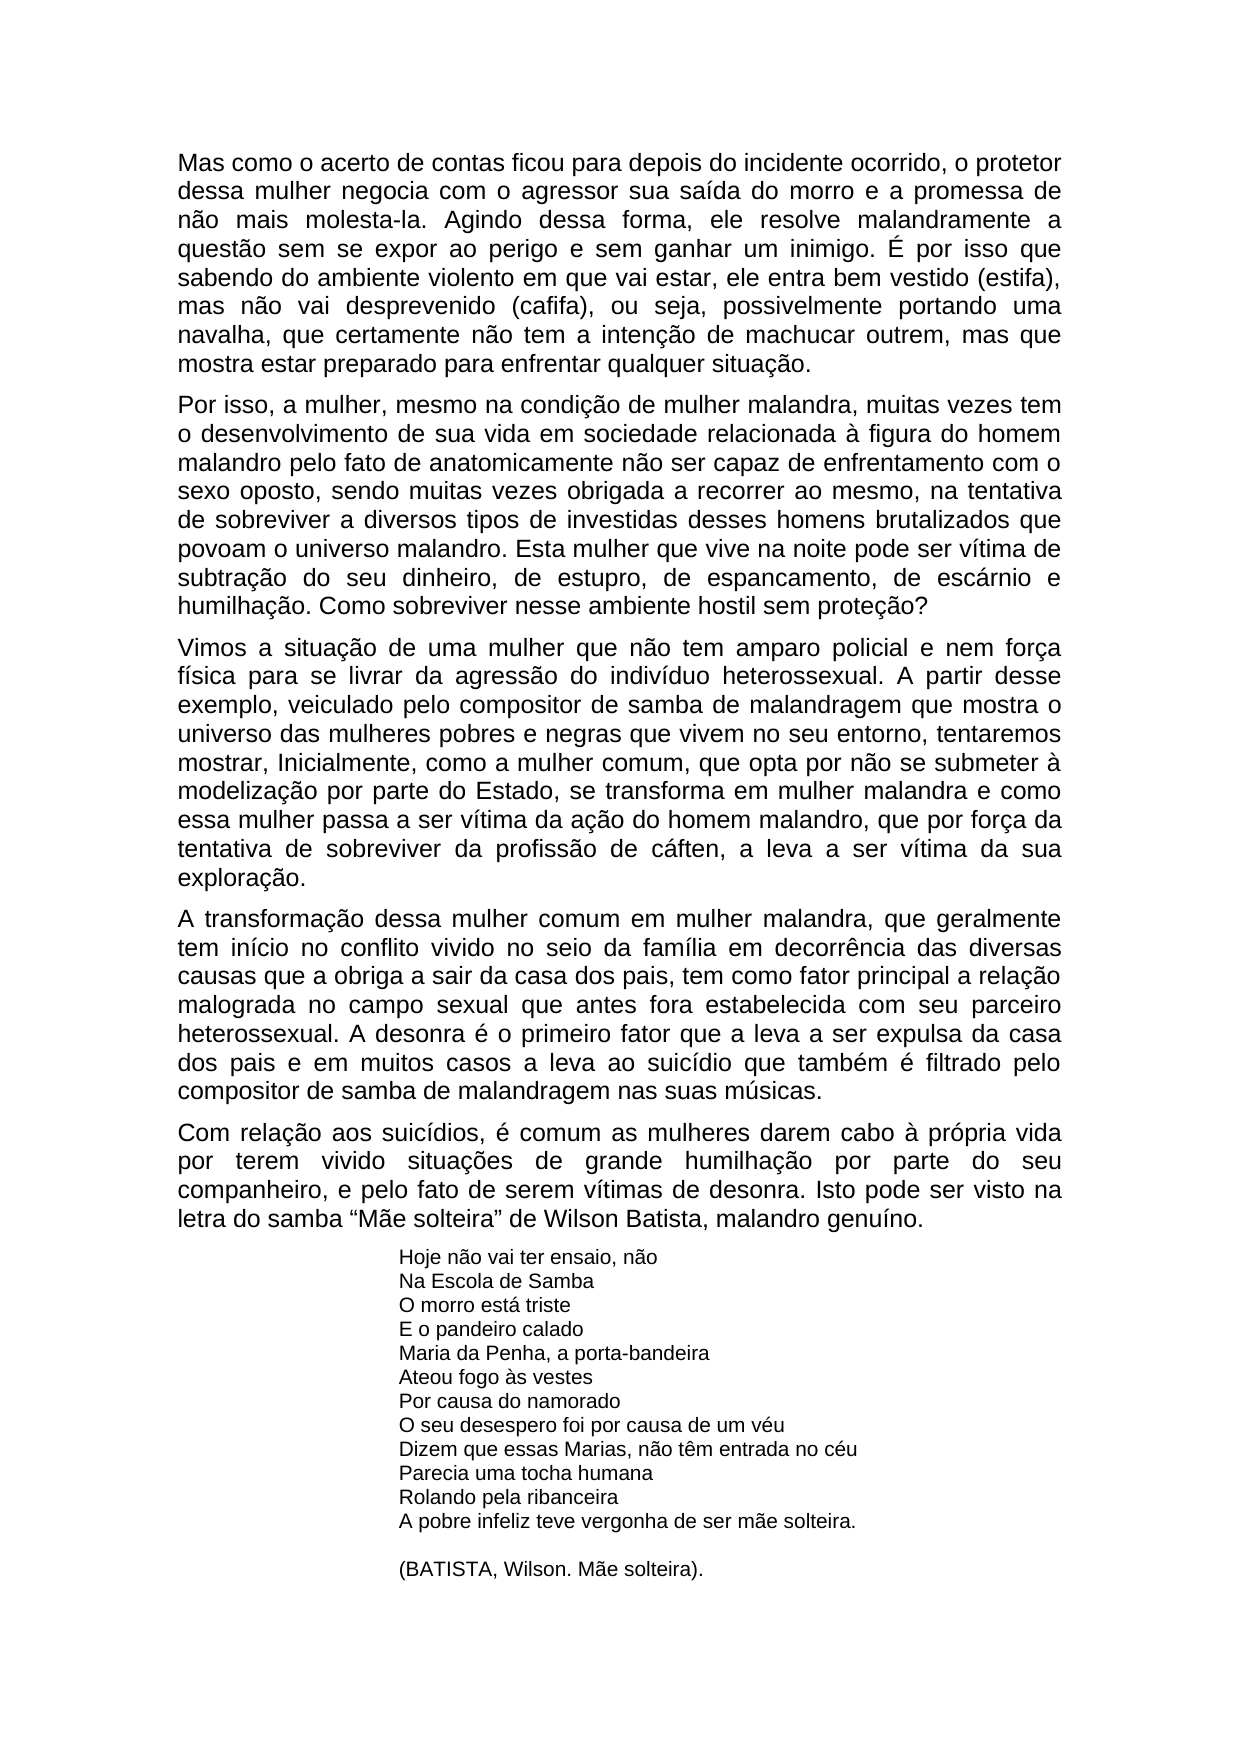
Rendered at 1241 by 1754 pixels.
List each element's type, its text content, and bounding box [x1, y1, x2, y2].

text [177, 148, 1063, 378]
text Vimos a situação de uma mulher que não tem amparo policial e nem força física para se livrar da agressão do indivíduo heterossexual. A partir desse exemplo, veiculado pelo compositor de samba de malandragem que mostra o universo das mulheres pobres e negras que vivem no seu entorno, tentaremos mostrar, Inicialmente, como a mulher comum, que opta por não se submeter à modelização por parte do Estado, se transforma em mulher malandra e como essa mulher passa a ser vítima da ação do homem malandro, que por força da tentativa de sobreviver da profissão de cáften, a leva a ser vítima da sua exploração. [177, 633, 1063, 891]
text Com relação aos suicídios, é comum as mulheres darem cabo à própria vida por terem vivido situações de grande humilhação por parte do seu companheiro, e pelo fato de serem vítimas de desonra. Isto pode ser visto na letra do samba “Mãe solteira” de Wilson Batista, malandro genuíno. [177, 1118, 1063, 1233]
text A transformação dessa mulher comum em mulher malandra, que geralmente tem início no conflito vivido no seio da família em decorrência das diversas causas que a obriga a sair da casa dos pais, tem como fator principal a relação malograda no campo sexual que antes fora estabelecida com seu parceiro heterossexual. A desonra é o primeiro fator que a leva a ser expulsa da casa dos pais e em muitos casos a leva ao suicídio que também é filtrado pelo compositor de samba de malandragem nas suas músicas. [177, 904, 1063, 1105]
text Por isso, a mulher, mesmo na condição de mulher malandra, muitas vezes tem o desenvolvimento de sua vida em sociedade relacionada à figura do homem malandro pelo fato de anatomicamente não ser capaz de enfrentamento com o sexo oposto, sendo muitas vezes obrigada a recorrer ao mesmo, na tentativa de sobreviver a diversos tipos de investidas desses homens brutalizados que povoam o universo malandro. Esta mulher que vive na noite pode ser vítima de subtração do seu dinheiro, de estupro, de espancamento, de escárnio e humilhação. Como sobreviver nesse ambiente hostil sem proteção? [177, 390, 1063, 620]
text (BATISTA, Wilson. Mãe solteira). [398, 1557, 1063, 1581]
text Hoje não vai ter ensaio, não Na Escola de Samba O morro está triste E o pandeiro calado Maria da Penha, a porta-bandeira Ateou fogo às vestes Por causa do namorado O seu desespero foi por causa de um véu Dizem que essas Marias, não têm entrada no céu Parecia uma tocha humana Rolando pela ribanceira A pobre infeliz teve vergonha de ser mãe solteira. [398, 1245, 1063, 1533]
